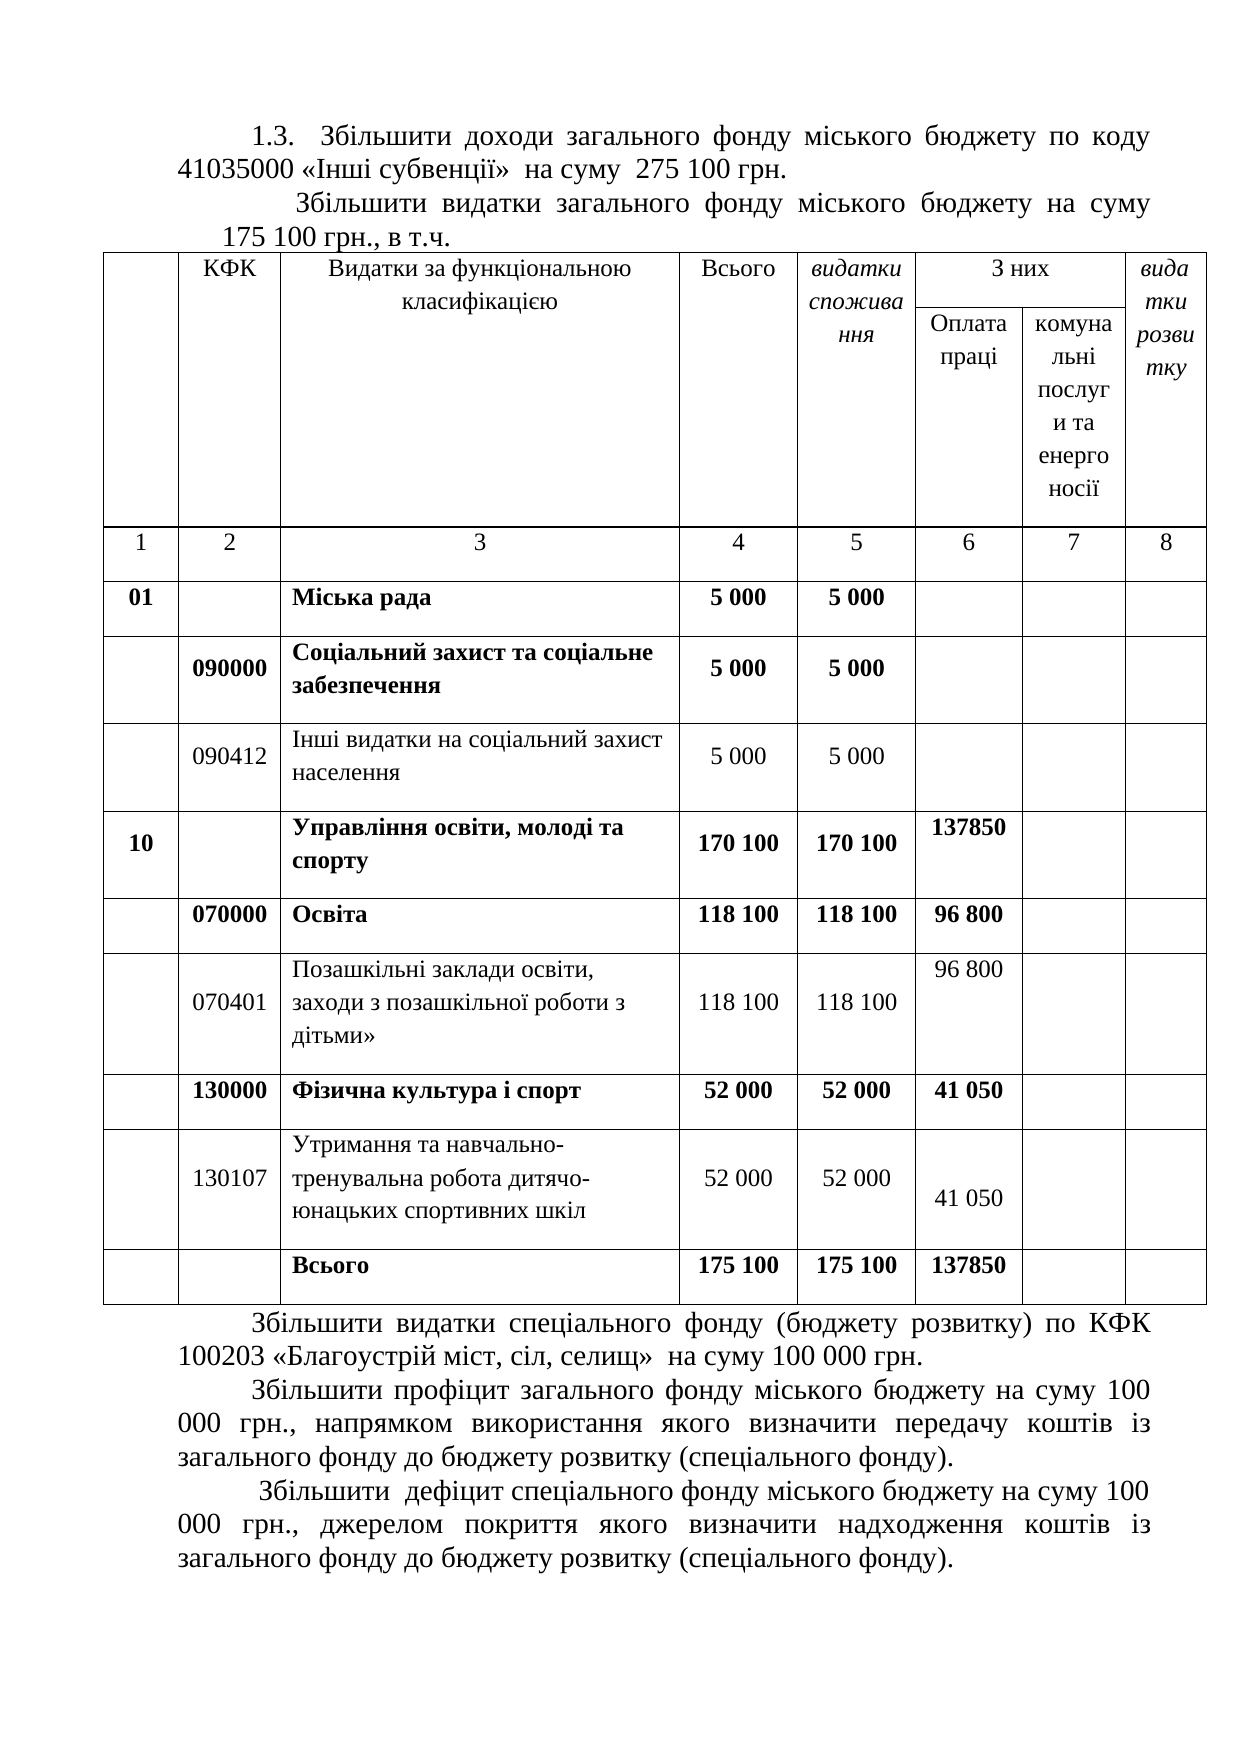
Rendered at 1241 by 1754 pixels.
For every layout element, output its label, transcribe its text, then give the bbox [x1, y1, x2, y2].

table_cell 118 100 [798, 954, 915, 1074]
table_cell [1126, 1130, 1206, 1249]
table_cell 1 [104, 528, 178, 581]
table_header З них [916, 253, 1125, 307]
table_cell [104, 637, 178, 723]
table_cell [179, 582, 280, 636]
table_cell Інші видатки на соціальний захист населення [281, 724, 679, 811]
table_cell 10 [104, 812, 178, 898]
table_cell 5 000 [680, 724, 797, 811]
table_cell [1126, 724, 1206, 811]
table_cell [104, 1250, 178, 1304]
table_cell [1126, 637, 1206, 723]
table_cell [1023, 724, 1125, 811]
table_cell 6 [916, 528, 1022, 581]
table_cell 41 050 [916, 1130, 1022, 1249]
table_header видатки розвитку [1126, 253, 1206, 526]
table_cell [1126, 954, 1206, 1074]
table_cell 5 000 [680, 582, 797, 636]
table_cell 52 000 [798, 1130, 915, 1249]
text Збільшити дефіцит спеціального фонду міського бюджету на суму 100 000 грн., джерелом покриття якого визначити надходження коштів із загального фонду до бюджету розвитку (спеціального фонду). [177, 1473, 1152, 1573]
table_header КФК [179, 253, 280, 526]
table_cell [1023, 582, 1125, 636]
table_cell Утримання та навчально-тренувальна робота дитячо-юнацьких спортивних шкіл [281, 1130, 679, 1249]
table_header Всього [680, 253, 797, 526]
table_cell Соціальний захист та соціальне забезпечення [281, 637, 679, 723]
table_cell [916, 637, 1022, 723]
table_cell комунальні послуги та енергоносії [1023, 308, 1125, 526]
table_cell 2 [179, 528, 280, 581]
table_cell 130107 [179, 1130, 280, 1249]
table_cell Міська рада [281, 582, 679, 636]
table_cell 5 [798, 528, 915, 581]
table_cell 175 100 [680, 1250, 797, 1304]
table_cell 170 100 [798, 812, 915, 898]
table_cell 118 100 [798, 899, 915, 953]
table_cell 090412 [179, 724, 280, 811]
table_cell [104, 899, 178, 953]
table_cell 118 100 [680, 954, 797, 1074]
table_cell [1023, 899, 1125, 953]
table_header видатки споживання [798, 253, 915, 526]
table_cell 5 000 [680, 637, 797, 723]
table_cell Управління освіти, молоді та спорту [281, 812, 679, 898]
table_cell 7 [1023, 528, 1125, 581]
table_cell Оплата праці [916, 308, 1022, 526]
table_cell 52 000 [680, 1130, 797, 1249]
text Збільшити видатки загального фонду міського бюджету на суму 175 100 грн., в т.ч. [222, 185, 1152, 252]
table_cell [179, 812, 280, 898]
table_cell 96 800 [916, 954, 1022, 1074]
table_cell [104, 1075, 178, 1128]
table_cell 5 000 [798, 582, 915, 636]
table_cell 52 000 [798, 1075, 915, 1128]
table_cell [1126, 1075, 1206, 1128]
table_cell [179, 1250, 280, 1304]
table_cell [916, 724, 1022, 811]
table_cell 070401 [179, 954, 280, 1074]
table_cell [1126, 1250, 1206, 1304]
table_cell 01 [104, 582, 178, 636]
table_header [104, 253, 178, 526]
table_cell 96 800 [916, 899, 1022, 953]
table_cell [1023, 1075, 1125, 1128]
table_cell 070000 [179, 899, 280, 953]
table_cell 137850 [916, 812, 1022, 898]
table_cell 130000 [179, 1075, 280, 1128]
table_cell [1023, 812, 1125, 898]
table_cell [104, 724, 178, 811]
table_cell 5 000 [798, 724, 915, 811]
table_cell [1023, 1130, 1125, 1249]
table_cell [1023, 1250, 1125, 1304]
table_cell [1126, 899, 1206, 953]
table_cell 137850 [916, 1250, 1022, 1304]
table_cell 118 100 [680, 899, 797, 953]
text 1.3. Збільшити доходи загального фонду міського бюджету по коду 41035000 «Інші субвенції» на суму 275 100 грн. [177, 118, 1152, 185]
table_cell [1126, 582, 1206, 636]
table_cell 4 [680, 528, 797, 581]
table_cell Освіта [281, 899, 679, 953]
table_cell 3 [281, 528, 679, 581]
table_cell Фізична культура і спорт [281, 1075, 679, 1128]
table_cell Позашкільні заклади освіти, заходи з позашкільної роботи з дітьми» [281, 954, 679, 1074]
table_cell 175 100 [798, 1250, 915, 1304]
table_cell 5 000 [798, 637, 915, 723]
table_cell 52 000 [680, 1075, 797, 1128]
table_cell [104, 1130, 178, 1249]
text Збільшити профіцит загального фонду міського бюджету на суму 100 000 грн., напрямком використання якого визначити передачу коштів із загального фонду до бюджету розвитку (спеціального фонду). [177, 1372, 1152, 1473]
table_cell [916, 582, 1022, 636]
table_cell [104, 954, 178, 1074]
text Збільшити видатки спеціального фонду (бюджету розвитку) по КФК 100203 «Благоустрій міст, сіл, селищ» на суму 100 000 грн. [177, 1305, 1152, 1372]
table_cell 41 050 [916, 1075, 1022, 1128]
table_cell 090000 [179, 637, 280, 723]
table_cell [1023, 637, 1125, 723]
table_cell Всього [281, 1250, 679, 1304]
table_header Видатки за функціональною класифікацією [281, 253, 679, 526]
table_cell [1126, 812, 1206, 898]
table_cell 170 100 [680, 812, 797, 898]
table_cell [1023, 954, 1125, 1074]
table_cell 8 [1126, 528, 1206, 581]
